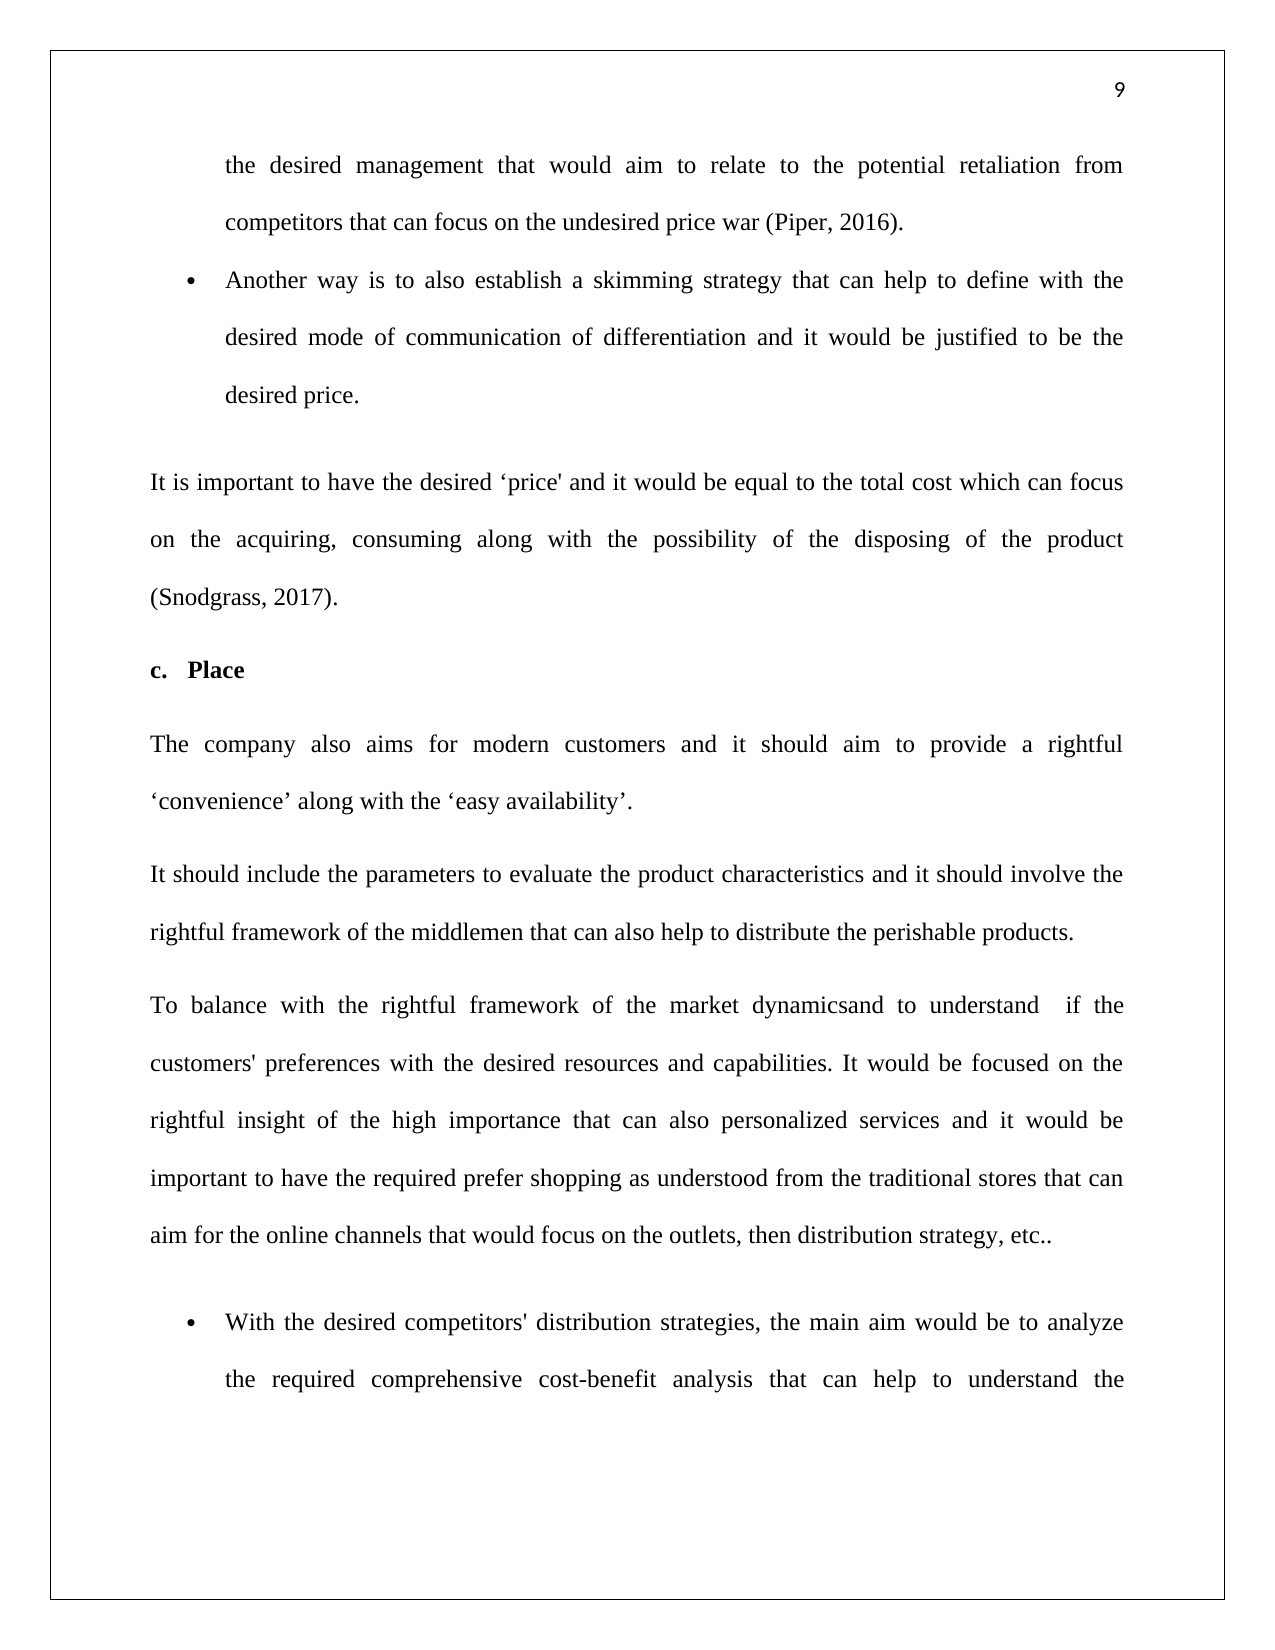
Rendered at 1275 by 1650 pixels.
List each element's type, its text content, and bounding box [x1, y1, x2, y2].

list Place [150, 655, 1125, 683]
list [187, 150, 1125, 236]
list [187, 1307, 1125, 1393]
text It is important to have the desired ‘price' and it would be equal to the total cost which can focus on the acquiring, consuming along with the possibility of the disposing of the product (Snodgrass, 2017). [150, 467, 1125, 610]
text The company also aims for modern customers and it should aim to provide a rightful ‘convenience’ along with the ‘easy availability’. [150, 729, 1125, 815]
list Another way is to also establish a skimming strategy that can help to define with the desired mode of communication of differentiation and it would be justified to be the desired price. [187, 265, 1125, 409]
text To balance with the rightful framework of the market dynamicsand to understand if the customers' preferences with the desired resources and capabilities. It would be focused on the rightful insight of the high importance that can also personalized services and it would be important to have the required prefer shopping as understood from the traditional stores that can aim for the online channels that would focus on the outlets, then distribution strategy, etc.. [150, 990, 1125, 1249]
text It should include the parameters to evaluate the product characteristics and it should involve the rightful framework of the middlemen that can also help to distribute the perishable products. [150, 859, 1125, 946]
